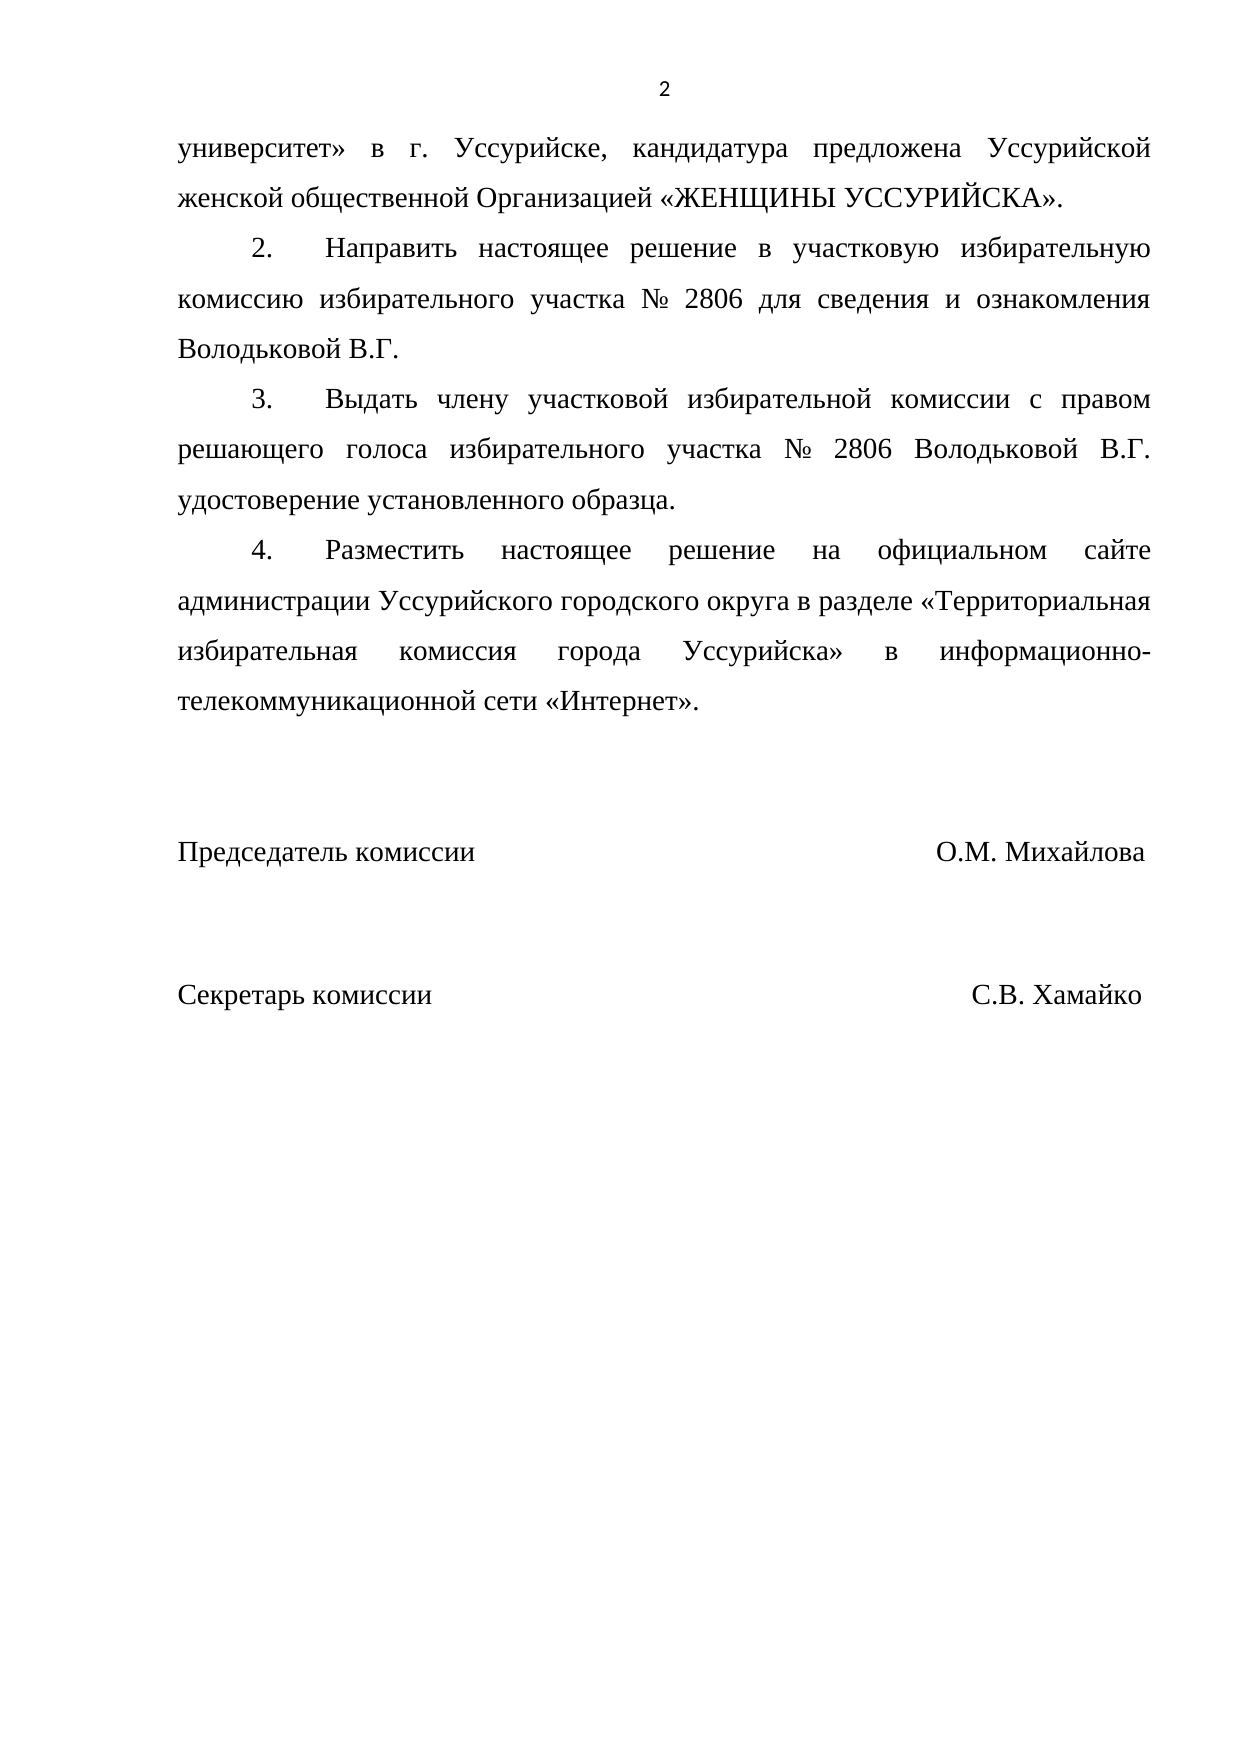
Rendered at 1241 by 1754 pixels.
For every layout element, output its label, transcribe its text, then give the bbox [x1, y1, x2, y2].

text Председатель комиссии О.М. Михайлова [177, 834, 1152, 868]
list Направить настоящее решение в участковую избирательную комиссию избирательного участка № 2806 для сведения и ознакомления Володьковой В.Г. [177, 230, 1152, 364]
list Разместить настоящее решение на официальном сайте администрации Уссурийского городского округа в разделе «Территориальная избирательная комиссия города Уссурийска» в информационно-телекоммуникационной сети «Интернет». [177, 532, 1152, 717]
text Секретарь комиссии С.В. Хамайко [177, 977, 1152, 1010]
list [177, 130, 1152, 214]
list Выдать члену участковой избирательной комиссии с правом решающего голоса избирательного участка № 2806 Володьковой В.Г. удостоверение установленного образца. [177, 381, 1152, 516]
